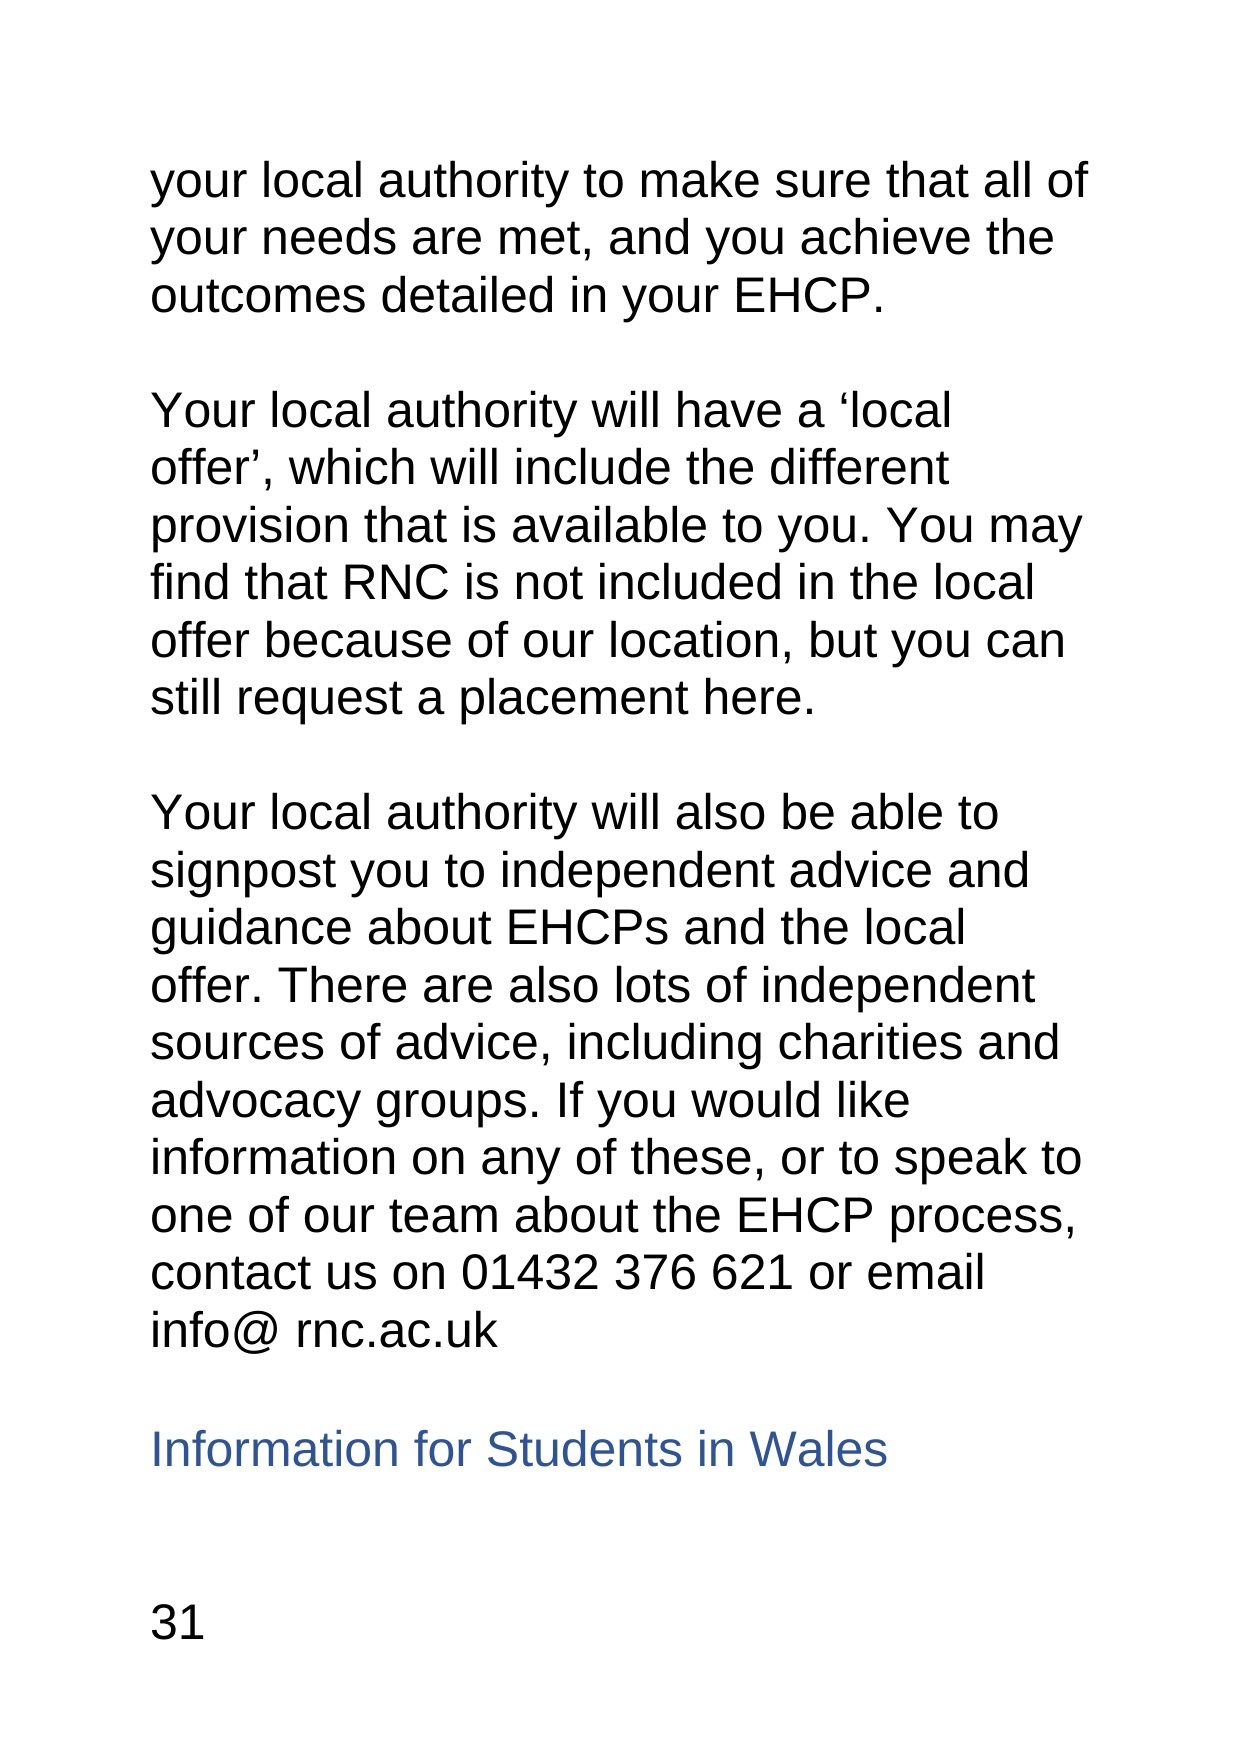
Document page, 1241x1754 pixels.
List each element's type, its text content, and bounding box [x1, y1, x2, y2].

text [150, 150, 1090, 322]
subtitle Information for Students in Wales [150, 1419, 1090, 1477]
text Your local authority will also be able to signpost you to independent advice and guidance about EHCPs and the local offer. There are also lots of independent sources of advice, including charities and advocacy groups. If you would like information on any of these, or to speak to one of our team about the EHCP process, contact us on 01432 376 621 or email info@ rnc.ac.uk [150, 782, 1090, 1357]
text Your local authority will have a ‘local offer’, which will include the different provision that is available to you. You may find that RNC is not included in the local offer because of our location, but you can still request a placement here. [150, 380, 1090, 725]
